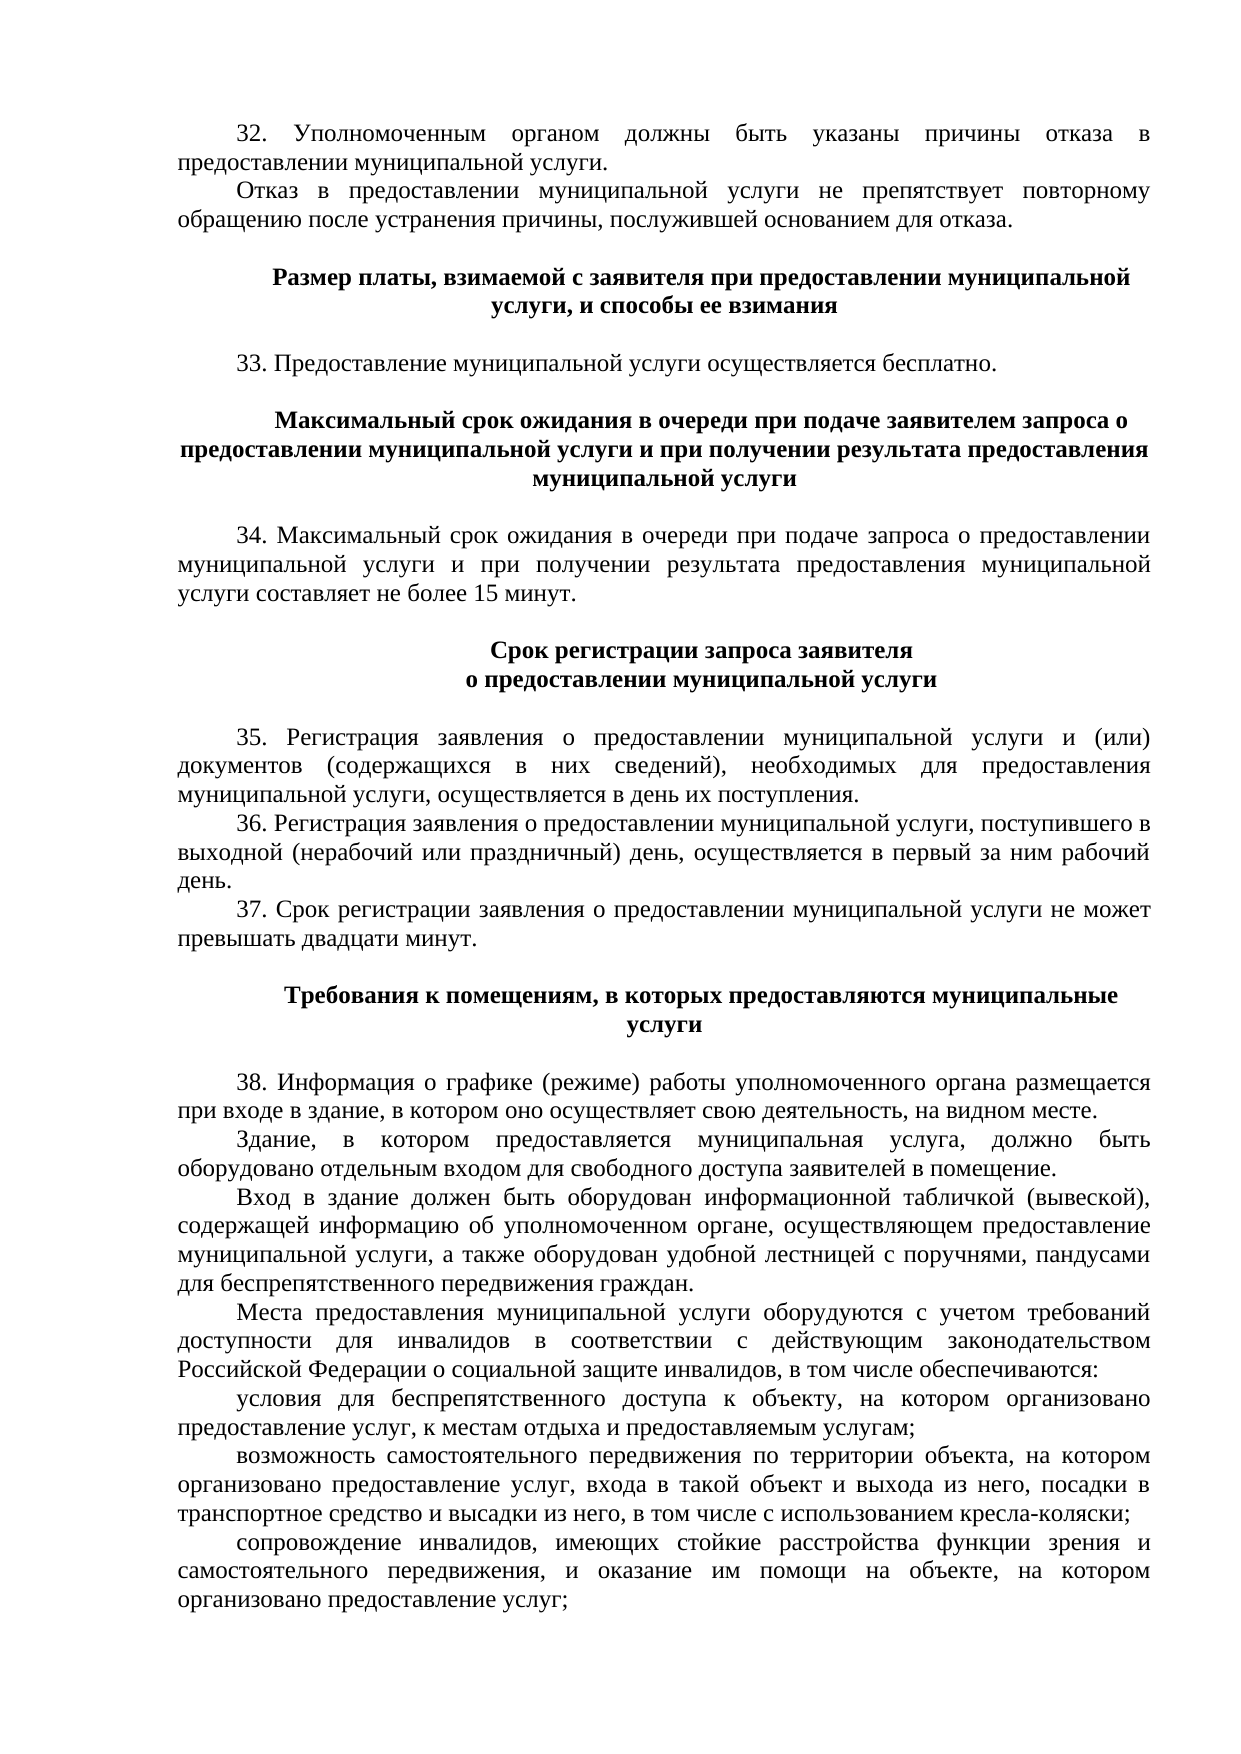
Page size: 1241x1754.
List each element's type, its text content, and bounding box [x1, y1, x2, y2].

text Требования к помещениям, в которых предоставляются муниципальные услуги [177, 981, 1152, 1038]
text Размер платы, взимаемой с заявителя при предоставлении муниципальной услуги, и способы ее взимания [177, 262, 1152, 319]
text 33. Предоставление муниципальной услуги осуществляется бесплатно. [177, 348, 1152, 377]
text 38. Информация о графике (режиме) работы уполномоченного органа размещается при входе в здание, в котором оно осуществляет свою деятельность, на видном месте. [177, 1067, 1152, 1124]
text о предоставлении муниципальной услуги [177, 664, 1152, 693]
text Места предоставления муниципальной услуги оборудуются с учетом требований доступности для инвалидов в соответствии с действующим законодательством Российской Федерации о социальной защите инвалидов, в том числе обеспечиваются: [177, 1297, 1152, 1383]
text Срок регистрации запроса заявителя [177, 636, 1152, 664]
text сопровождение инвалидов, имеющих стойкие расстройства функции зрения и самостоятельного передвижения, и оказание им помощи на объекте, на котором организовано предоставление услуг; [177, 1527, 1152, 1613]
text Максимальный срок ожидания в очереди при подаче заявителем запроса о предоставлении муниципальной услуги и при получении результата предоставления муниципальной услуги [177, 406, 1152, 492]
text Вход в здание должен быть оборудован информационной табличкой (вывеской), содержащей информацию об уполномоченном органе, осуществляющем предоставление муниципальной услуги, а также оборудован удобной лестницей с поручнями, пандусами для беспрепятственного передвижения граждан. [177, 1182, 1152, 1297]
text 32. Уполномоченным органом должны быть указаны причины отказа в предоставлении муниципальной услуги. [177, 118, 1152, 176]
text возможность самостоятельного передвижения по территории объекта, на котором организовано предоставление услуг, входа в такой объект и выхода из него, посадки в транспортное средство и высадки из него, в том числе с использованием кресла-коляски; [177, 1441, 1152, 1527]
text 37. Срок регистрации заявления о предоставлении муниципальной услуги не может превышать двадцати минут. [177, 894, 1152, 952]
text 35. Регистрация заявления о предоставлении муниципальной услуги и (или) документов (содержащихся в них сведений), необходимых для предоставления муниципальной услуги, осуществляется в день их поступления. [177, 722, 1152, 808]
text Отказ в предоставлении муниципальной услуги не препятствует повторному обращению после устранения причины, послужившей основанием для отказа. [177, 176, 1152, 233]
text условия для беспрепятственного доступа к объекту, на котором организовано предоставление услуг, к местам отдыха и предоставляемым услугам; [177, 1383, 1152, 1441]
text 36. Регистрация заявления о предоставлении муниципальной услуги, поступившего в выходной (нерабочий или праздничный) день, осуществляется в первый за ним рабочий день. [177, 808, 1152, 894]
text Здание, в котором предоставляется муниципальная услуга, должно быть оборудовано отдельным входом для свободного доступа заявителей в помещение. [177, 1124, 1152, 1182]
text 34. Максимальный срок ожидания в очереди при подаче запроса о предоставлении муниципальной услуги и при получении результата предоставления муниципальной услуги составляет не более 15 минут. [177, 521, 1152, 607]
